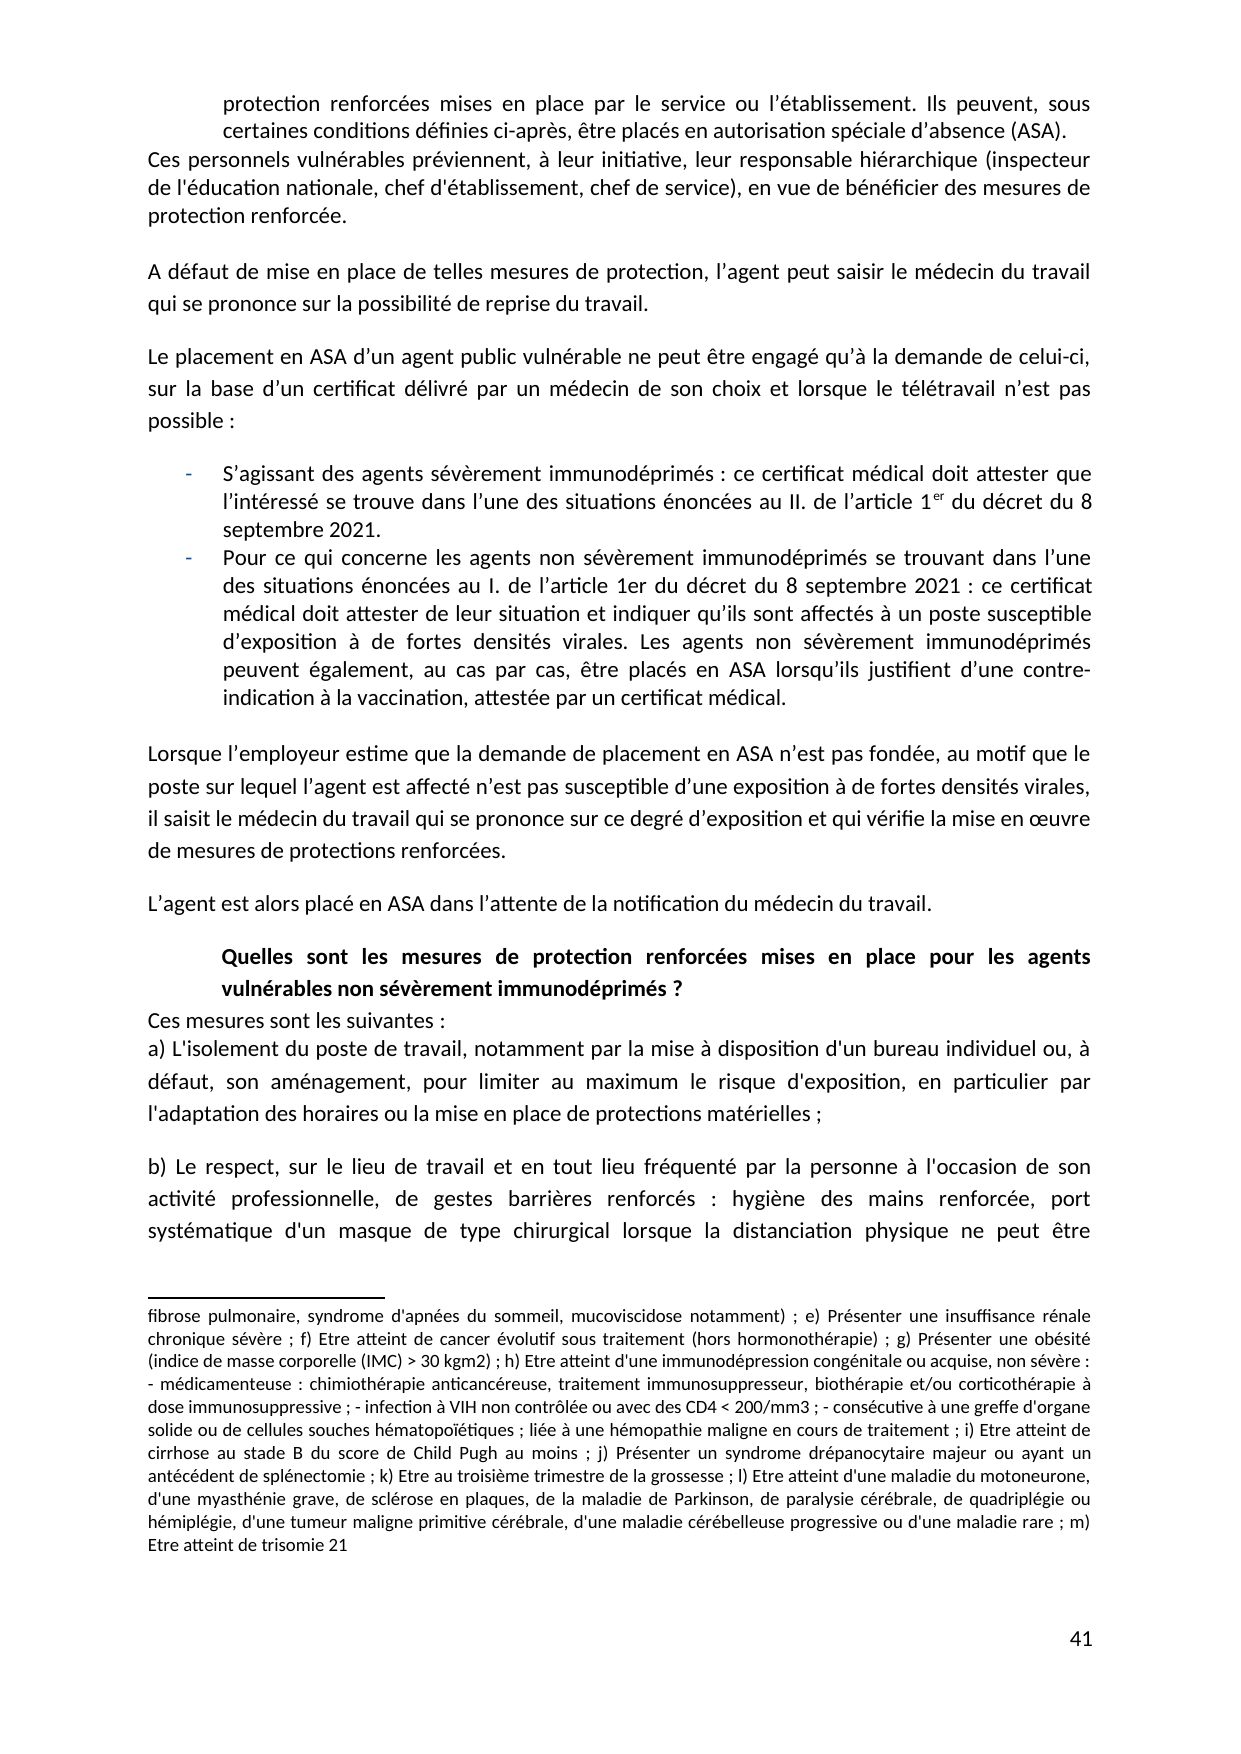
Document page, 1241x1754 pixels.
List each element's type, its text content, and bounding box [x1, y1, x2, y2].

list Ces mesures sont les suivantes : [148, 1007, 1093, 1034]
list Pour ce qui concerne les agents non sévèrement immunodéprimés se trouvant dans l’une des situations énoncées au I. de l’article 1er du décret du 8 septembre 2021 : ce certificat médical doit attester de leur situation et indiquer qu’ils sont affectés à un poste susceptible d’exposition à de fortes densités virales. Les agents non sévèrement immunodéprimés peuvent également, au cas par cas, être placés en ASA lorsqu’ils justifient d’une contre-indication à la vaccination, attestée par un certificat médical. [185, 543, 1093, 712]
subtitle Quelles sont les mesures de protection renforcées mises en place pour les agents vulnérables non sévèrement immunodéprimés ? [221, 942, 1093, 1002]
text a) L'isolement du poste de travail, notamment par la mise à disposition d'un bureau individuel ou, à défaut, son aménagement, pour limiter au maximum le risque d'exposition, en particulier par l'adaptation des horaires ou la mise en place de protections matérielles ; [148, 1034, 1093, 1127]
text A défaut de mise en place de telles mesures de protection, l’agent peut saisir le médecin du travail qui se prononce sur la possibilité de reprise du travail. [148, 257, 1093, 317]
list Ces personnels vulnérables préviennent, à leur initiative, leur responsable hiérarchique (inspecteur de l'éducation nationale, chef d'établissement, chef de service), en vue de bénéficier des mesures de protection renforcée. [148, 145, 1093, 229]
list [185, 89, 1093, 145]
text L’agent est alors placé en ASA dans l’attente de la notification du médecin du travail. [148, 889, 1093, 917]
text Le placement en ASA d’un agent public vulnérable ne peut être engagé qu’à la demande de celui-ci, sur la base d’un certificat délivré par un médecin de son choix et lorsque le télétravail n’est pas possible : [148, 342, 1093, 434]
list S’agissant des agents sévèrement immunodéprimés : ce certificat médical doit attester que l’intéressé se trouve dans l’une des situations énoncées au II. de l’article 1er du décret du 8 septembre 2021. [185, 459, 1093, 543]
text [148, 1152, 1093, 1244]
text Lorsque l’employeur estime que la demande de placement en ASA n’est pas fondée, au motif que le poste sur lequel l’agent est affecté n’est pas susceptible d’une exposition à de fortes densités virales, il saisit le médecin du travail qui se prononce sur ce degré d’exposition et qui vérifie la mise en œuvre de mesures de protections renforcées. [148, 739, 1093, 864]
